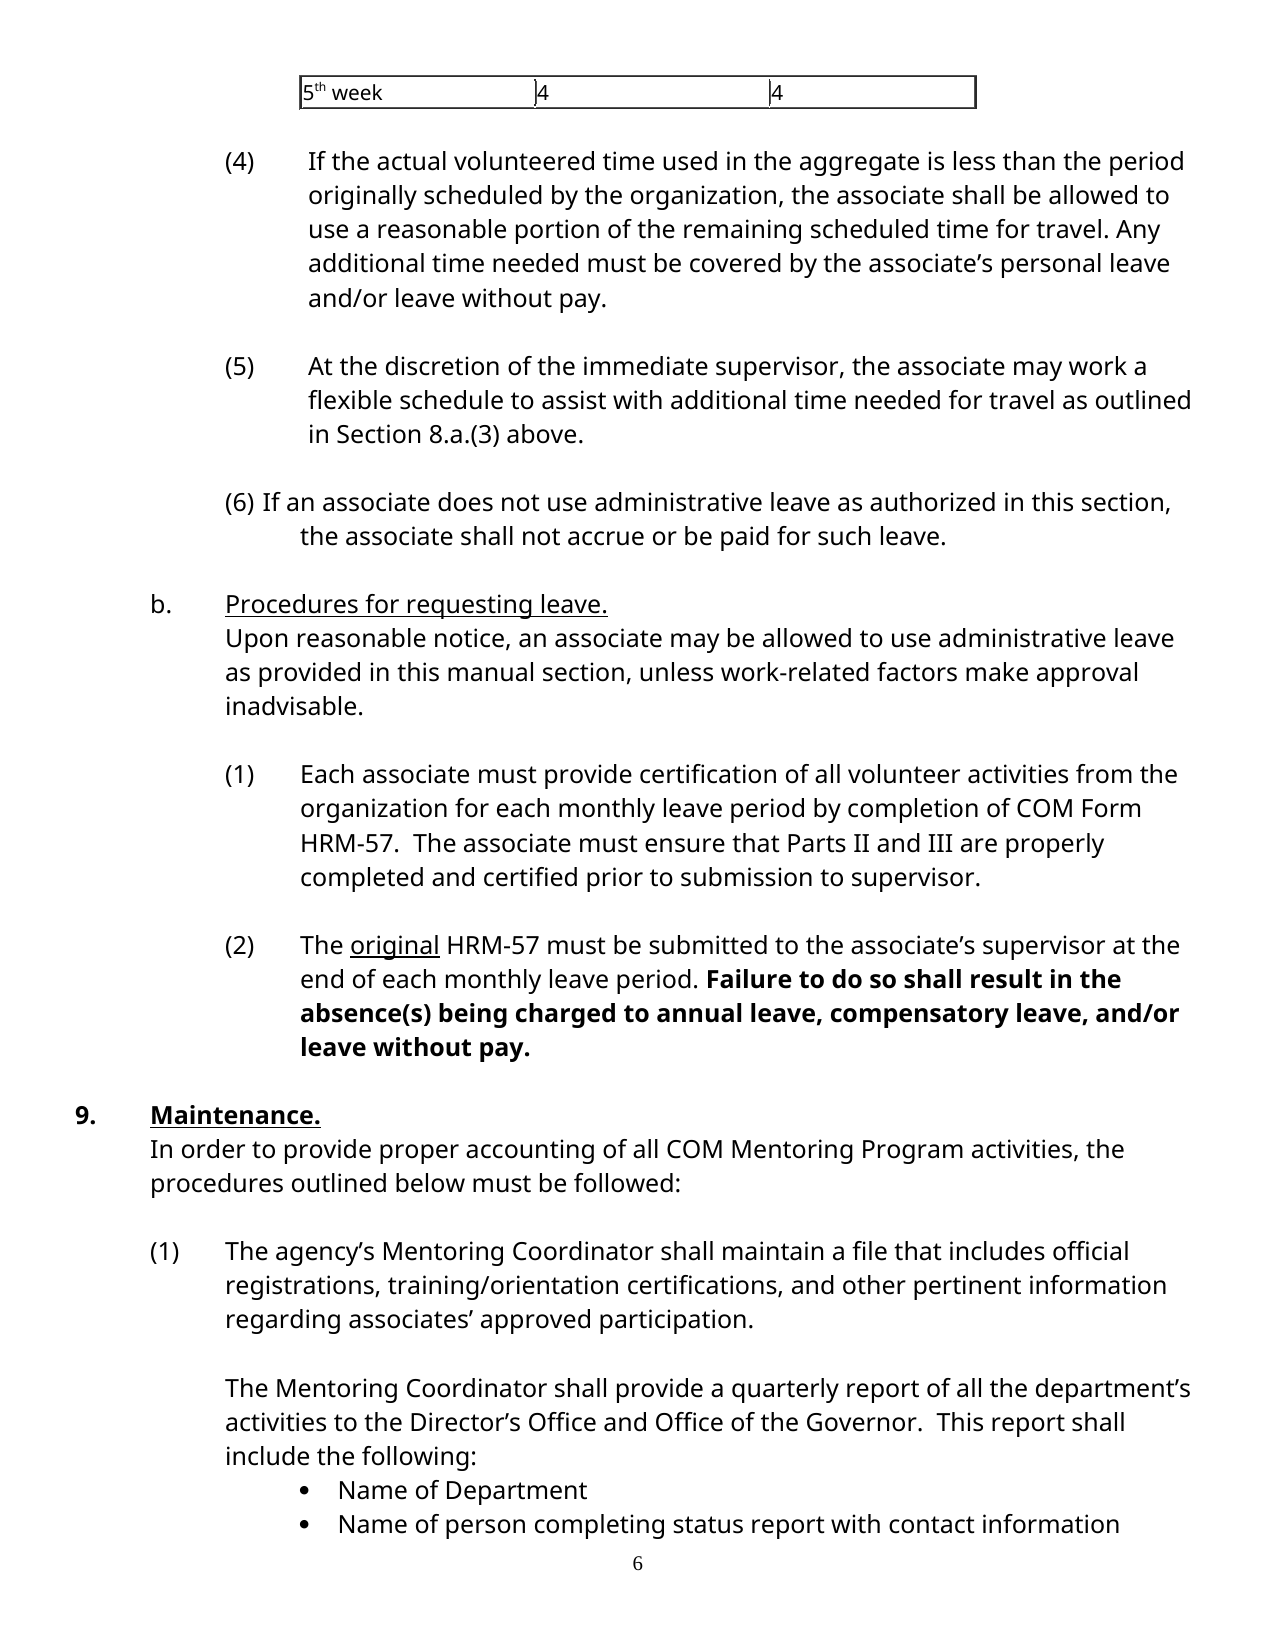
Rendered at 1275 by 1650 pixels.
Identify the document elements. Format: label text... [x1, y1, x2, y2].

list Procedures for requesting leave. [150, 587, 1200, 621]
table_cell 4 [535, 77, 769, 107]
list At the discretion of the immediate supervisor, the associate may work a flexible schedule to assist with additional time needed for travel as outlined in Section 8.a.(3) above. [225, 348, 1200, 451]
text In order to provide proper accounting of all COM Mentoring Program activities, the procedures outlined below must be followed: [150, 1132, 1200, 1200]
list Name of Department [300, 1472, 1200, 1506]
text The Mentoring Coordinator shall provide a quarterly report of all the department’s activities to the Director’s Office and Office of the Governor. This report shall include the following: [225, 1370, 1200, 1472]
list If the actual volunteered time used in the aggregate is less than the period originally scheduled by the organization, the associate shall be allowed to use a reasonable portion of the remaining scheduled time for travel. Any additional time needed must be covered by the associate’s personal leave and/or leave without pay. [225, 144, 1200, 314]
list If an associate does not use administrative leave as authorized in this section, the associate shall not accrue or be paid for such leave. [225, 484, 1200, 553]
text (2) The original HRM-57 must be submitted to the associate’s supervisor at the end of each monthly leave period. Failure to do so shall result in the absence(s) being charged to annual leave, compensatory leave, and/or leave without pay. [225, 927, 1200, 1064]
list Each associate must provide certification of all volunteer activities from the organization for each monthly leave period by completion of COM Form HRM-57. The associate must ensure that Parts II and III are properly completed and certified prior to submission to supervisor. [225, 757, 1200, 893]
table_cell 4 [770, 78, 974, 107]
text (1) The agency’s Mentoring Coordinator shall maintain a file that includes official registrations, training/orientation certifications, and other pertinent information regarding associates’ approved participation. [150, 1234, 1200, 1336]
text Upon reasonable notice, an associate may be allowed to use administrative leave as provided in this manual section, unless work-related factors make approval inadvisable. [225, 621, 1200, 723]
text 9. Maintenance. [75, 1098, 1200, 1132]
table_cell 5th week [303, 77, 535, 107]
list Name of person completing status report with contact information [300, 1506, 1200, 1541]
